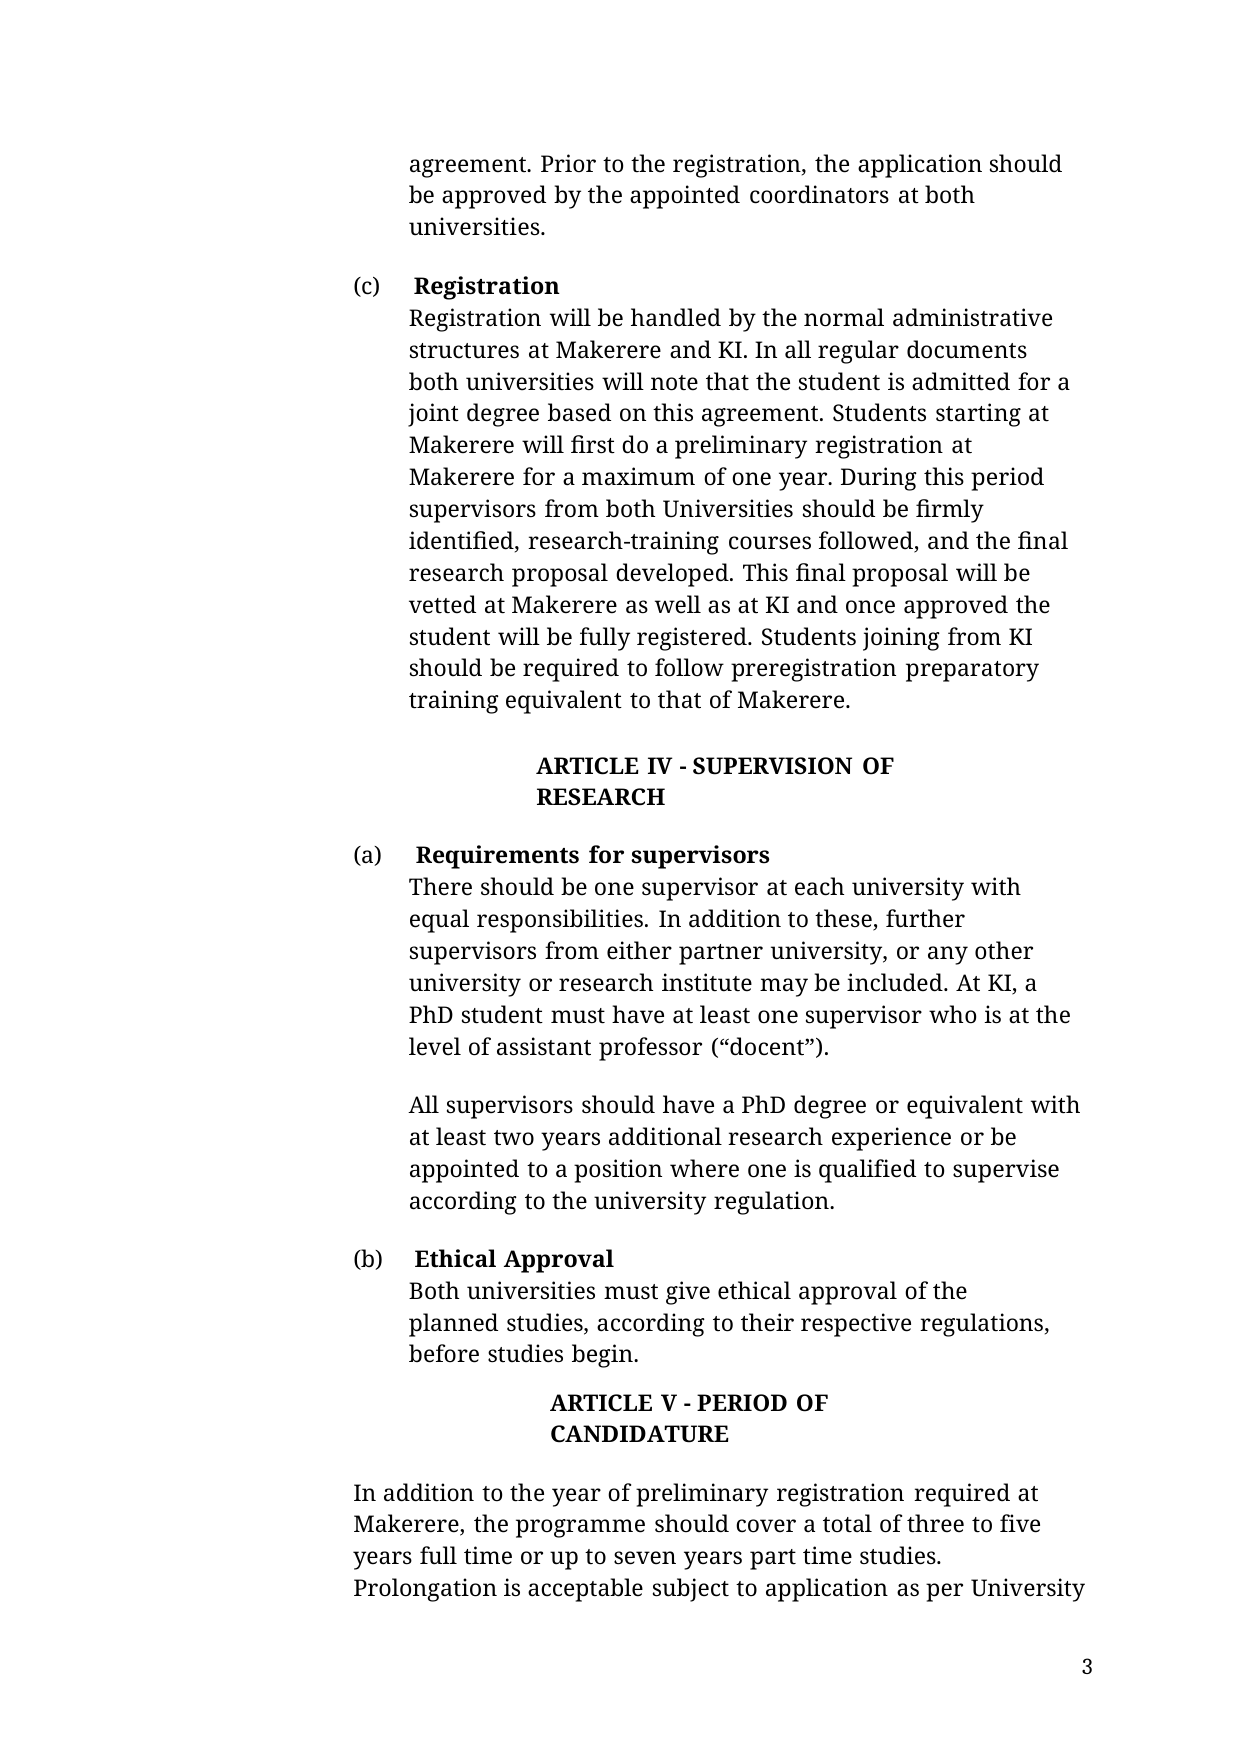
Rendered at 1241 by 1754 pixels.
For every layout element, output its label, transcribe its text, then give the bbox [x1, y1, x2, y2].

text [408, 148, 1084, 243]
text (c) Registration [353, 270, 1095, 301]
text Registration will be handled by the normal administrative structures at Makerere and KI. In all regular documents both universities will note that the student is admitted for a [408, 302, 1085, 397]
text joint degree based on this agreement. Students starting at Makerere will first do a preliminary registration at Makerere for a maximum of one year. During this period supervisors from both Universities should be firmly identified, research-training courses followed, and the final research proposal developed. This final proposal will be vetted at Makerere as well as at KI and once approved the student will be fully registered. Students joining from KI should be required to follow preregistration preparatory training equivalent to that of Makerere. [408, 397, 1083, 716]
text All supervisors should have a PhD degree or equivalent with at least two years additional research experience or be appointed to a position where one is qualified to supervise according to the university regulation. [408, 1089, 1088, 1216]
text There should be one supervisor at each university with equal responsibilities. In addition to these, further supervisors from either partner university, or any other university or research institute may be included. At KI, a PhD student must have at least one supervisor who is at the level of assistant professor (“docent”). [408, 871, 1085, 1062]
text (a) Requirements for supervisors [353, 839, 1095, 871]
text (b) Ethical Approval [353, 1243, 1095, 1274]
text ARTICLE V - PERIOD OF CANDIDATURE [550, 1387, 890, 1449]
text Both universities must give ethical approval of the planned studies, according to their respective regulations, before studies begin. [408, 1275, 1056, 1369]
text ARTICLE IV - SUPERVISION OF RESEARCH [536, 749, 904, 812]
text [353, 1477, 1087, 1603]
